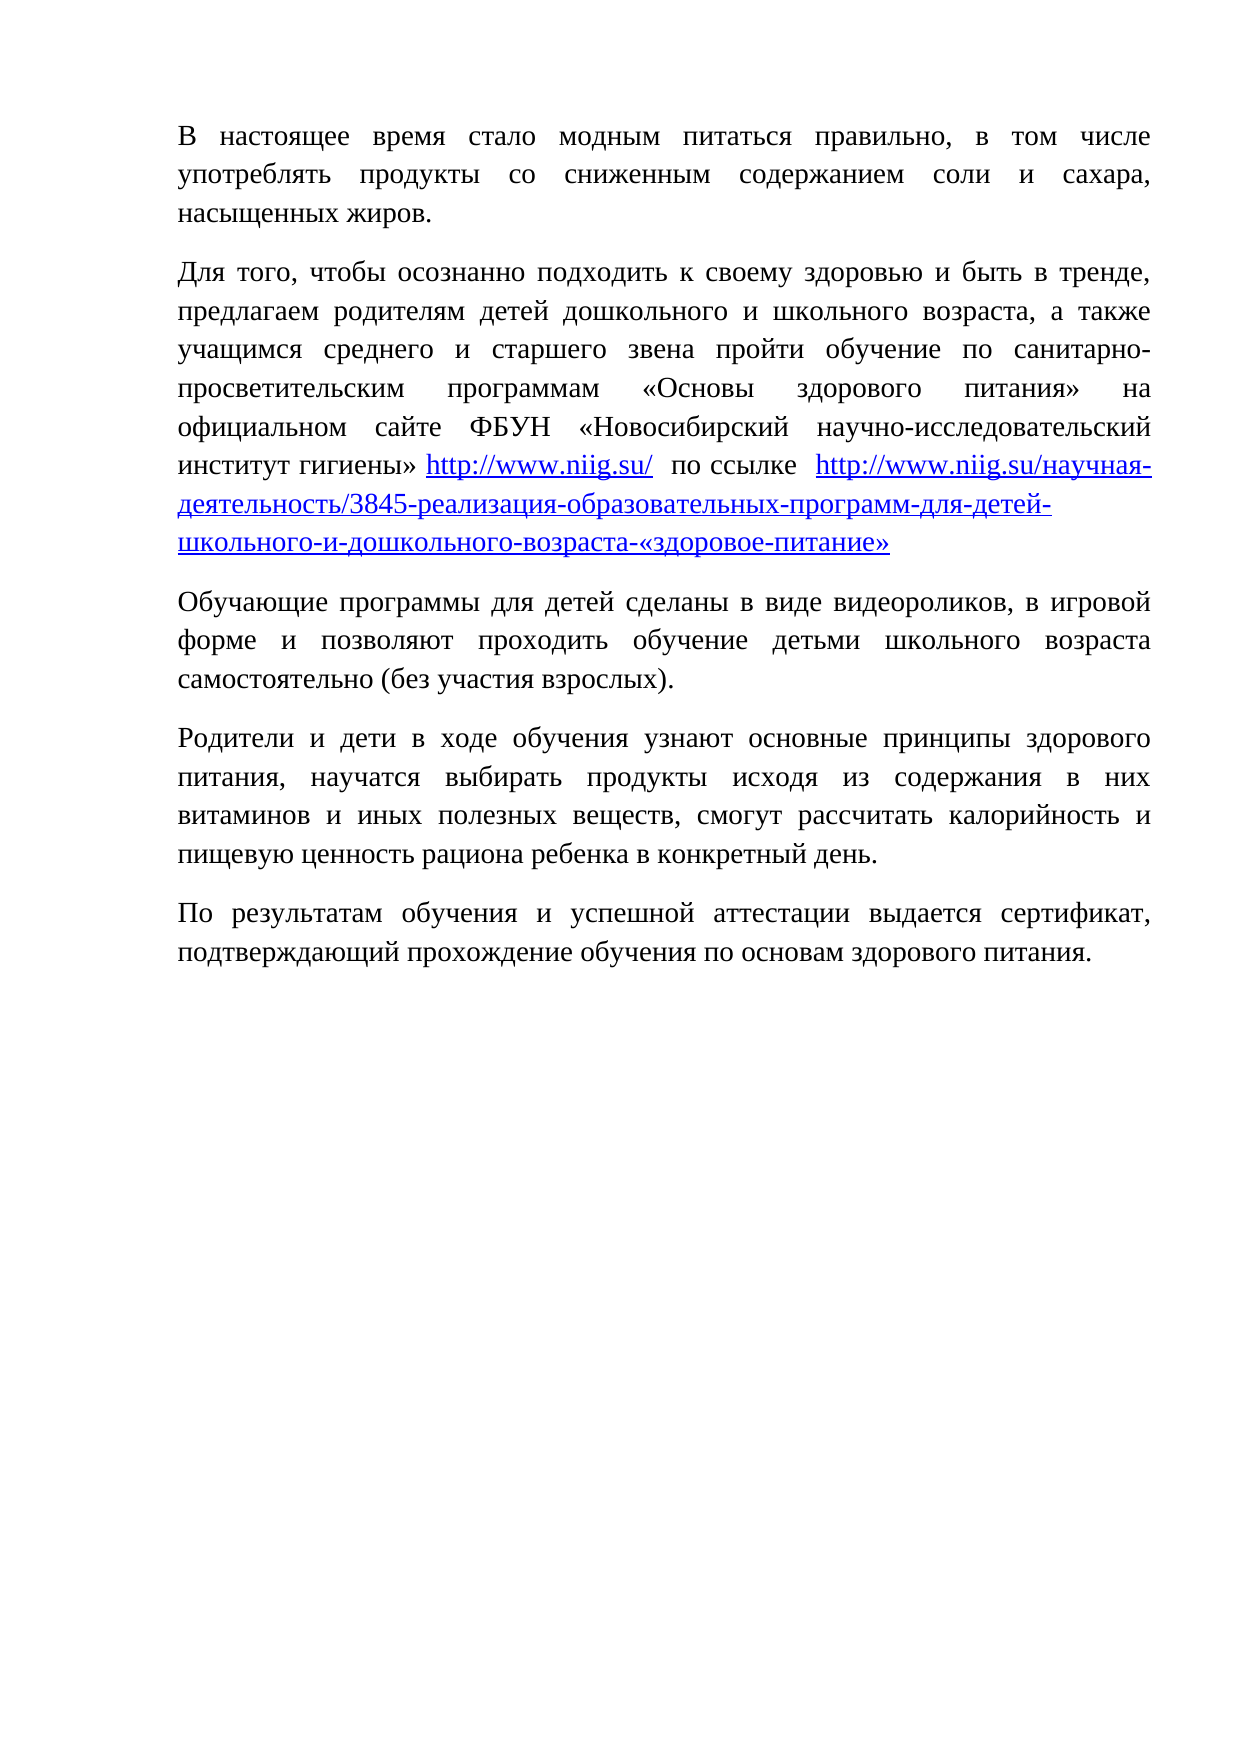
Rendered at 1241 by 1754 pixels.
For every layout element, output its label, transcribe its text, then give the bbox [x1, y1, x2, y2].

text По результатам обучения и успешной аттестации выдается сертификат, подтверждающий прохождение обучения по основам здорового питания. [177, 895, 1152, 967]
text Обучающие программы для детей сделаны в виде видеороликов, в игровой форме и позволяют проходить обучение детьми школьного возраста самостоятельно (без участия взрослых). [177, 584, 1152, 694]
text В настоящее время стало модным питаться правильно, в том числе употреблять продукты со сниженным содержанием соли и сахара, насыщенных жиров. [177, 118, 1152, 229]
text Родители и дети в ходе обучения узнают основные принципы здорового питания, научатся выбирать продукты исходя из содержания в них витаминов и иных полезных веществ, смогут рассчитать калорийность и пищевую ценность рациона ребенка в конкретный день. [177, 720, 1152, 869]
text Для того, чтобы осознанно подходить к своему здоровью и быть в тренде, предлагаем родителям детей дошкольного и школьного возраста, а также учащимся среднего и старшего звена пройти обучение по санитарно-просветительским программам «Основы здорового питания» на официальном сайте ФБУН «Новосибирский научно-исследовательский институт гигиены» http://www.niig.su/ по ссылке http://www.niig.su/научная-деятельность/3845-реализация-образовательных-программ-для-детей-школьного-и-дошкольного-возраста-«здоровое-питание» [177, 254, 1152, 558]
